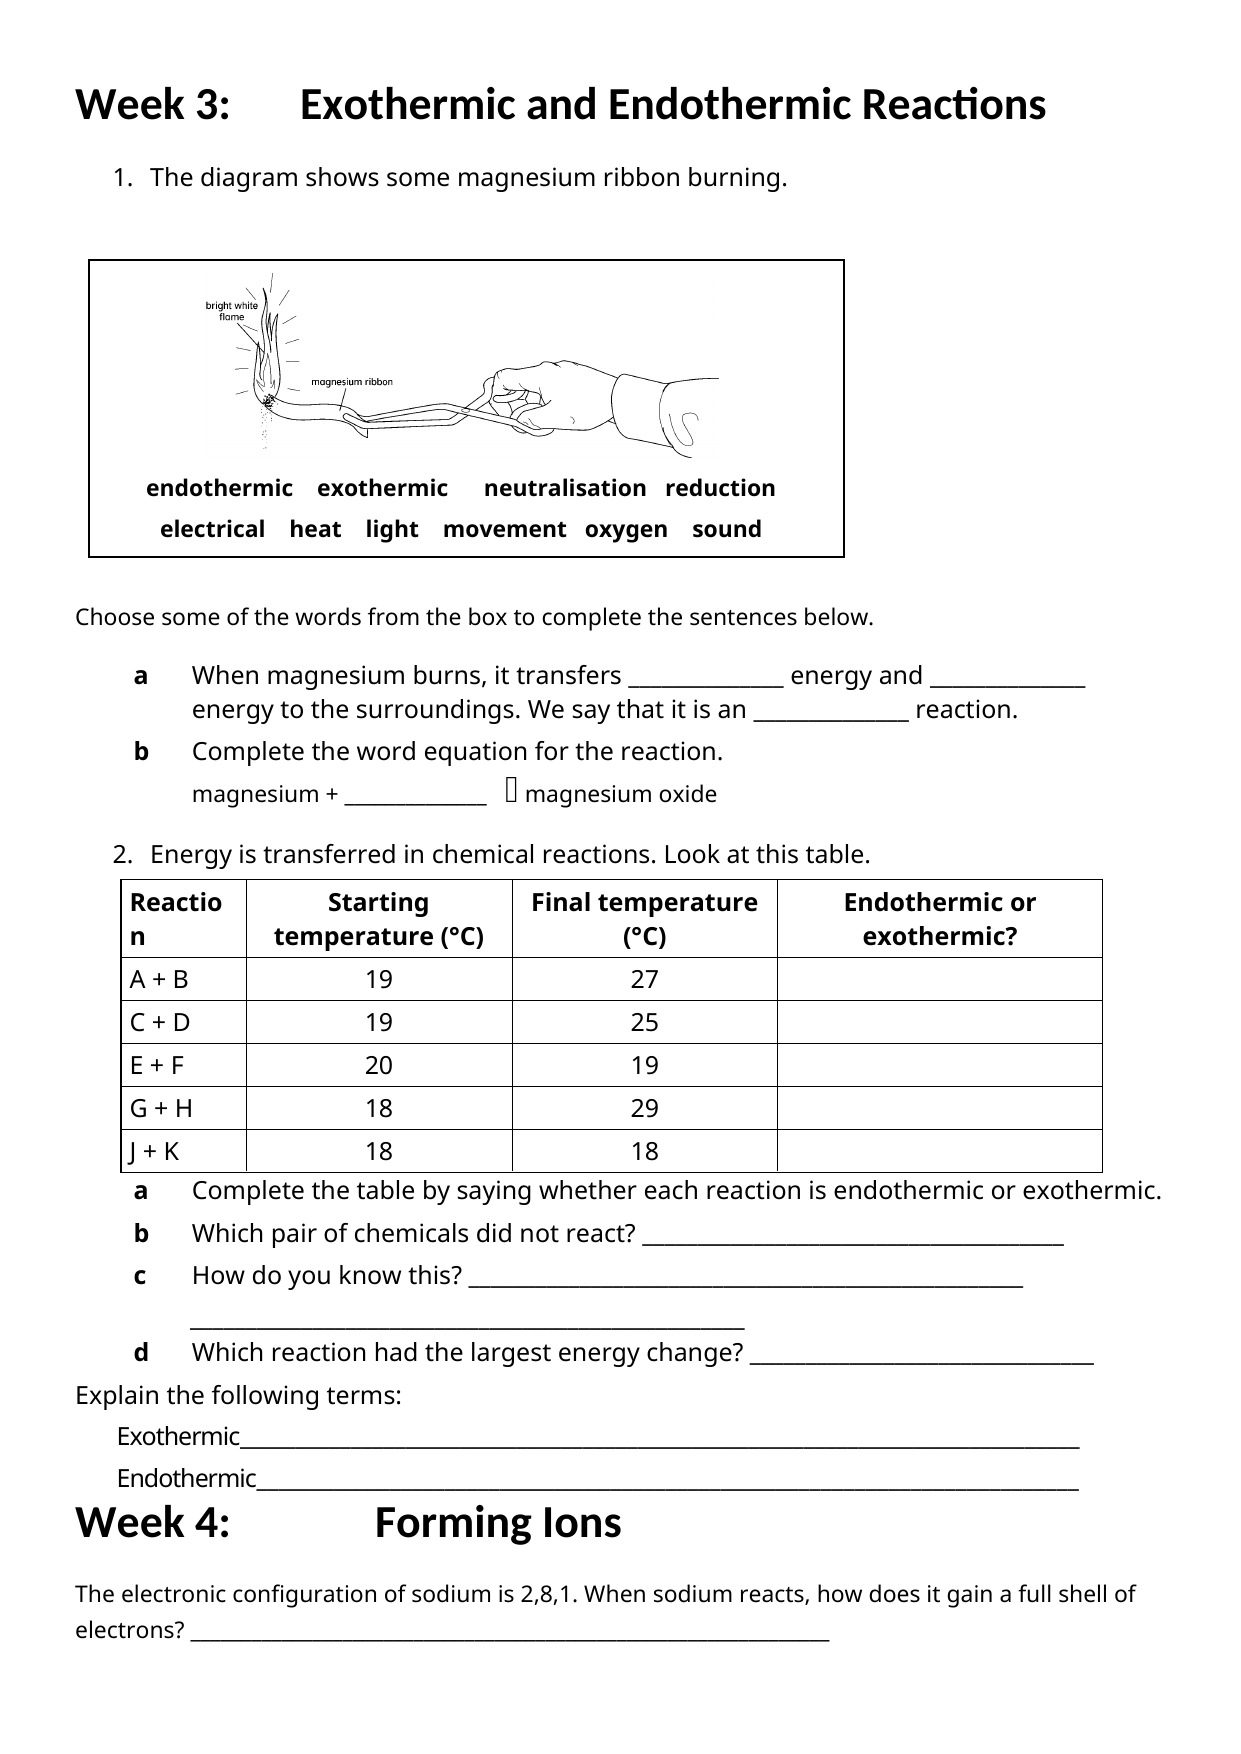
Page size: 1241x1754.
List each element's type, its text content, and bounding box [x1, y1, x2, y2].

text Week 4: Forming Ions [75, 1493, 1165, 1549]
table_cell A + B [122, 958, 246, 1000]
table_header Reaction [122, 880, 246, 957]
text electrical heat light movement oxygen sound [90, 498, 843, 556]
text magnesium + ______________ magnesium oxide [75, 776, 1165, 810]
text __________________________________________________ [75, 1300, 1165, 1334]
text Exothermic [116, 1422, 1165, 1452]
list b Complete the word equation for the reaction. [133, 734, 1165, 768]
table_cell 19 [513, 1044, 777, 1086]
list a When magnesium burns, it transfers ______________ energy and ______________ energy to the surroundings. We say that it is an ______________ reaction. [133, 657, 1165, 726]
text Endothermic [116, 1464, 1165, 1493]
list c How do you know this? __________________________________________________ [133, 1258, 1165, 1292]
table_cell 25 [513, 1001, 777, 1043]
text Week 3: Exothermic and Endothermic Reactions [75, 75, 1165, 131]
table_cell 18 [247, 1130, 512, 1171]
table_cell 18 [247, 1087, 512, 1128]
picture [204, 273, 719, 460]
table_header Final temperature (°C) [513, 880, 777, 957]
list The diagram shows some magnesium ribbon burning. [112, 160, 1165, 194]
table_cell [778, 958, 1102, 1000]
text Explain the following terms: [75, 1381, 1165, 1410]
table_cell 19 [247, 958, 512, 1000]
table_cell C + D [122, 1001, 246, 1043]
table_cell J + K [122, 1130, 246, 1171]
table_cell [778, 1044, 1102, 1086]
table_cell E + F [122, 1044, 246, 1086]
list Energy is transferred in chemical reactions. Look at this table. [112, 836, 1165, 870]
list b Which pair of chemicals did not react? ______________________________________ [133, 1215, 1165, 1249]
table_header Starting temperature (°C) [247, 880, 512, 957]
table_cell [778, 1130, 1102, 1171]
table_cell G + H [122, 1087, 246, 1128]
table_cell [778, 1001, 1102, 1043]
table_cell 27 [513, 958, 777, 1000]
table_cell 18 [513, 1130, 777, 1171]
text The electronic configuration of sodium is 2,8,1. When sodium reacts, how does it gain a full shell of electrons? _______________________________________________________________ [75, 1578, 1165, 1646]
table_cell 19 [247, 1001, 512, 1043]
text Choose some of the words from the box to complete the sentences below. [75, 601, 1165, 632]
table_cell 20 [247, 1044, 512, 1086]
table_cell 29 [513, 1087, 777, 1128]
list d Which reaction had the largest energy change? _______________________________ [133, 1334, 1165, 1368]
text endothermic exothermic neutralisation reduction [90, 458, 843, 498]
list a Complete the table by saying whether each reaction is endothermic or exothermic. [133, 1173, 1165, 1207]
table_header Endothermic or exothermic? [778, 880, 1102, 957]
table_cell [778, 1087, 1102, 1128]
